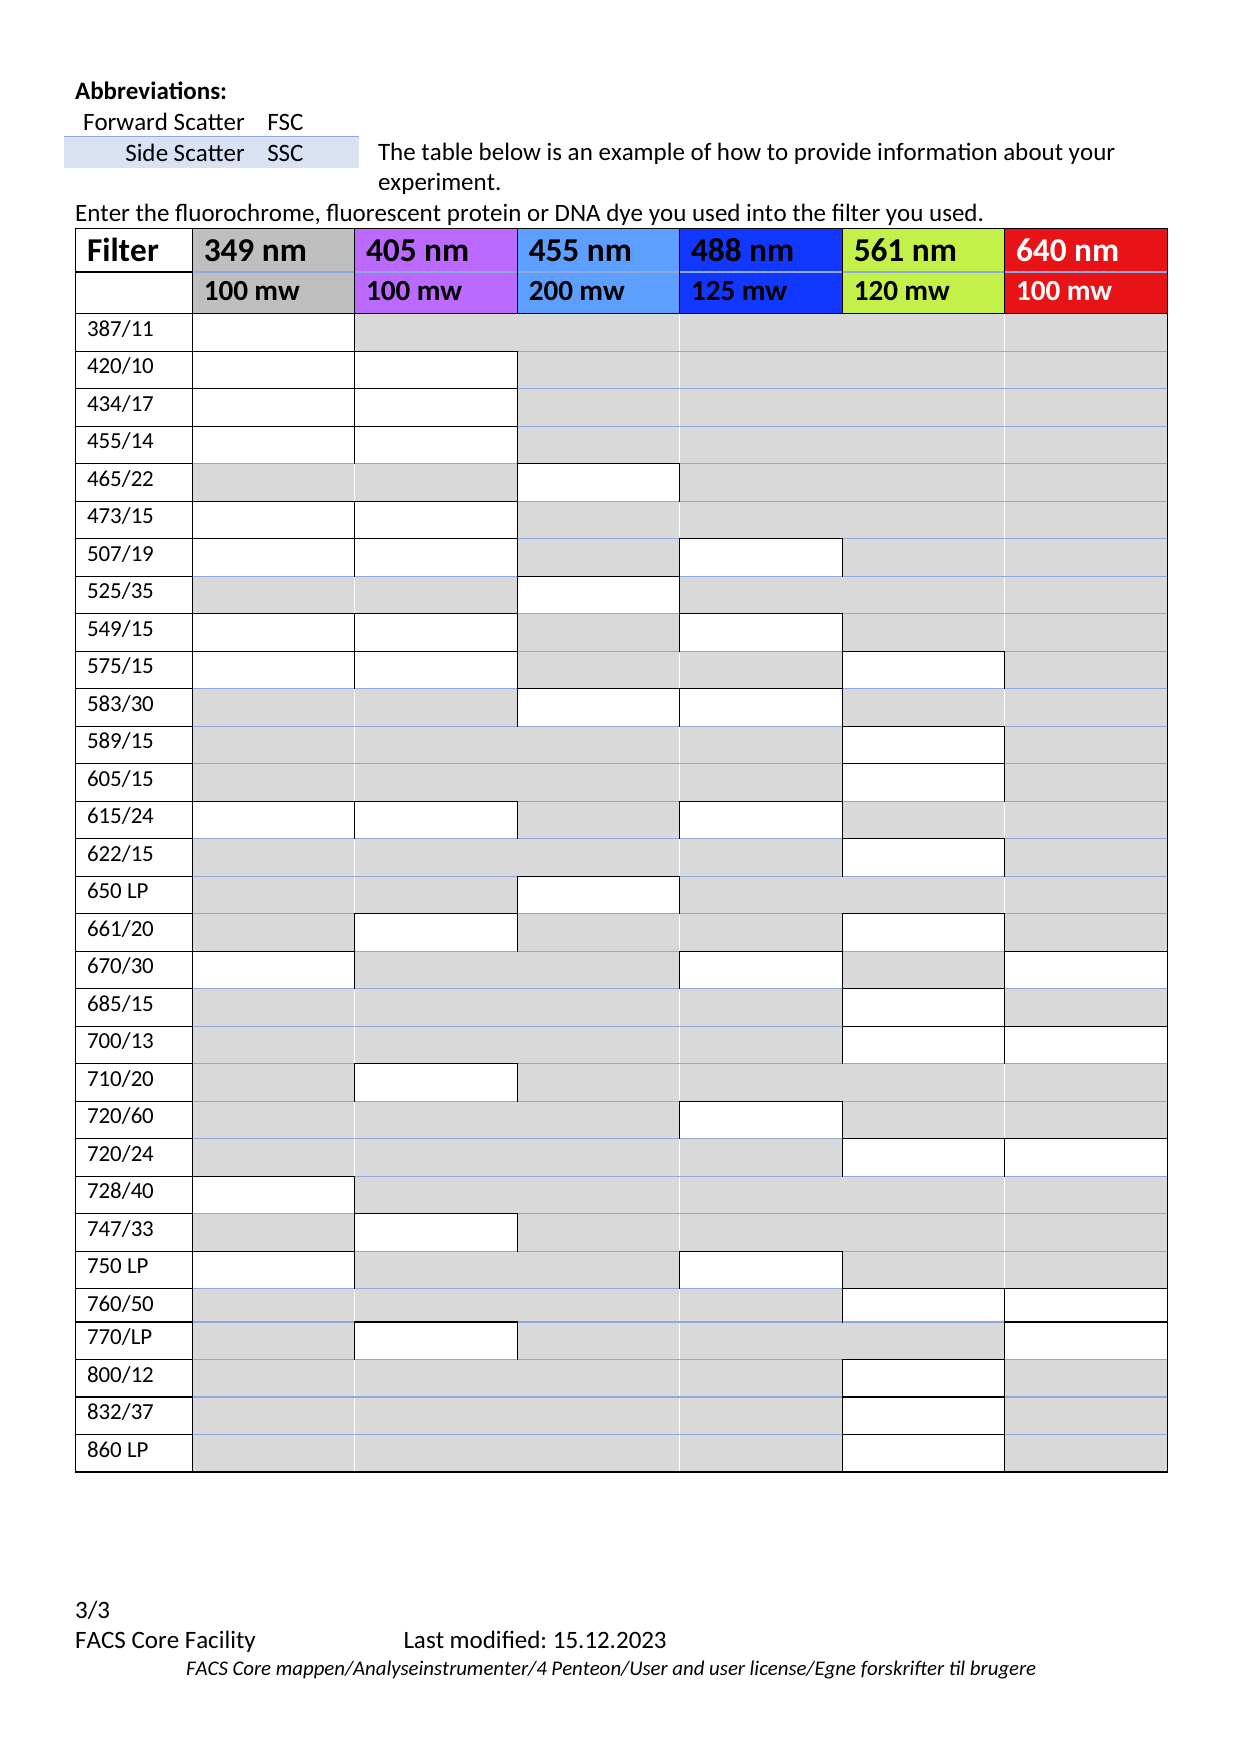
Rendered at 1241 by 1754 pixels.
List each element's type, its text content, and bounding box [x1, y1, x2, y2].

table_cell [193, 914, 354, 951]
table_cell [1005, 839, 1167, 876]
table_cell [1005, 1435, 1167, 1471]
table_cell [680, 1323, 842, 1359]
table_cell [517, 1398, 679, 1434]
table_cell [193, 1064, 354, 1101]
table_cell [680, 502, 842, 538]
table_cell 728/40 [76, 1177, 192, 1213]
table_cell [355, 352, 517, 388]
table_cell [193, 689, 354, 726]
table_cell [842, 577, 1004, 613]
table_cell 125 mw [680, 273, 842, 313]
table_cell [355, 727, 517, 763]
table_cell 200 mw [518, 273, 679, 313]
table_cell [193, 877, 354, 913]
table_cell [517, 727, 679, 763]
table_cell [518, 914, 679, 951]
table_cell [355, 1214, 517, 1251]
table_cell [518, 577, 679, 613]
table_cell [355, 1177, 517, 1213]
table_cell [355, 389, 517, 426]
table_cell 465/22 [76, 464, 192, 501]
table_cell [355, 652, 517, 688]
table_cell [843, 914, 1004, 951]
table_cell [193, 577, 354, 613]
table_cell [193, 989, 354, 1026]
table_cell [843, 764, 1004, 801]
table_header 405 nm [355, 229, 517, 271]
table_cell [680, 427, 842, 463]
table_cell [355, 989, 517, 1026]
table_cell [1005, 614, 1167, 651]
table_cell [680, 1360, 842, 1396]
table_cell [193, 764, 354, 801]
table_cell 525/35 [76, 577, 192, 613]
table_header FSC [256, 106, 359, 136]
table_cell [517, 1252, 679, 1288]
table_cell [843, 614, 1004, 651]
table_cell [518, 464, 679, 501]
table_cell [518, 614, 679, 651]
table_cell [680, 1252, 842, 1288]
table_cell 800/12 [76, 1360, 192, 1396]
table_cell [355, 1064, 517, 1101]
table_cell [517, 1027, 679, 1063]
table_cell [193, 427, 354, 463]
table_cell 670/30 [76, 952, 192, 988]
table_cell 420/10 [76, 352, 192, 388]
table_cell 100 mw [1005, 273, 1167, 313]
table_cell 770/LP [76, 1323, 192, 1359]
table_cell [680, 1064, 842, 1101]
table_cell [193, 539, 354, 576]
table_cell [355, 802, 517, 838]
table_cell 455/14 [76, 427, 192, 463]
table_cell [355, 1027, 517, 1063]
table_cell [680, 839, 842, 876]
table_cell 549/15 [76, 614, 192, 651]
table_cell 622/15 [76, 839, 192, 876]
table_cell [517, 952, 679, 988]
table_cell [193, 839, 354, 876]
table_cell [1005, 1289, 1167, 1321]
table_cell [193, 1027, 354, 1063]
table_cell 605/15 [76, 764, 192, 801]
table_cell 710/20 [76, 1064, 192, 1101]
table_cell [680, 614, 842, 651]
table_cell 720/24 [76, 1139, 192, 1176]
table_cell 583/30 [76, 689, 192, 726]
table_cell [355, 1360, 517, 1396]
table_cell [517, 1289, 679, 1321]
table_cell 760/50 [76, 1289, 192, 1321]
table_cell [680, 802, 842, 838]
table_cell 473/15 [76, 502, 192, 538]
table_cell [355, 427, 517, 463]
table_cell [842, 1323, 1004, 1359]
table_cell [518, 502, 679, 538]
table_cell [355, 1323, 517, 1359]
table_cell [843, 802, 1004, 838]
text Abbreviations: [75, 75, 1165, 106]
table_cell [193, 727, 354, 763]
table_cell [1005, 352, 1167, 388]
table_cell [518, 389, 679, 426]
table_cell [680, 1214, 842, 1251]
table_cell [842, 1177, 1004, 1213]
text Enter the fluorochrome, fluorescent protein or DNA dye you used into the filter you used. [75, 197, 1165, 228]
table_cell [193, 802, 354, 838]
table_cell [1005, 464, 1167, 501]
table_cell [355, 839, 517, 876]
table_cell [193, 502, 354, 538]
table_cell [843, 1435, 1004, 1471]
table_cell [193, 1323, 354, 1359]
table_cell [517, 839, 679, 876]
table_cell [680, 952, 842, 988]
table_cell 685/15 [76, 989, 192, 1026]
table_cell [193, 952, 354, 988]
table_cell [193, 1360, 354, 1396]
table_cell [355, 539, 517, 576]
table_cell [355, 502, 517, 538]
table_cell [355, 877, 517, 913]
table_cell [355, 1435, 517, 1471]
table_cell [680, 914, 842, 951]
table_cell [355, 1398, 517, 1434]
table_cell 700/13 [76, 1027, 192, 1063]
table_cell [1005, 1252, 1167, 1288]
table_cell [518, 652, 679, 688]
table_cell [680, 1102, 842, 1138]
table_cell 100 mw [355, 273, 517, 313]
table_cell [843, 1139, 1004, 1176]
table_cell [680, 1177, 842, 1213]
table_cell [1005, 989, 1167, 1026]
table_cell [842, 1064, 1004, 1101]
table_cell [842, 352, 1004, 388]
table_cell [193, 1398, 354, 1434]
table_cell [842, 427, 1004, 463]
table_cell [517, 1177, 679, 1213]
table_cell [193, 1289, 354, 1321]
table_cell [680, 389, 842, 426]
table_cell [518, 1323, 679, 1359]
table_cell [518, 802, 679, 838]
table_cell [355, 952, 517, 988]
table_cell [680, 764, 842, 801]
table_cell [518, 877, 679, 913]
table_cell 832/37 [76, 1398, 192, 1434]
table_cell SSC [256, 137, 359, 168]
table_cell [680, 1139, 842, 1176]
table_cell [1005, 577, 1167, 613]
table_cell [1005, 539, 1167, 576]
table_cell 661/20 [76, 914, 192, 951]
table_cell 615/24 [76, 802, 192, 838]
table_cell [518, 352, 679, 388]
table_cell [680, 314, 842, 351]
table_cell [843, 1360, 1004, 1396]
table_cell [193, 1139, 354, 1176]
table_cell [1005, 1102, 1167, 1138]
table_cell [680, 539, 842, 576]
table_cell [193, 464, 354, 501]
table_cell [193, 614, 354, 651]
table_cell [355, 914, 517, 951]
table_cell [842, 502, 1004, 538]
table_cell [842, 314, 1004, 351]
table_cell [680, 1398, 842, 1434]
table_cell [1005, 502, 1167, 538]
table_cell [843, 727, 1004, 763]
table_cell [193, 652, 354, 688]
table_cell [843, 1398, 1004, 1434]
table_cell [843, 839, 1004, 876]
table_cell [680, 652, 842, 688]
table_cell [680, 689, 842, 726]
table_cell [843, 989, 1004, 1026]
table_cell [355, 764, 517, 801]
table_cell [193, 352, 354, 388]
table_cell [517, 1360, 679, 1396]
table_cell [680, 727, 842, 763]
table_cell [517, 989, 679, 1026]
table_cell [680, 352, 842, 388]
table_cell 507/19 [76, 539, 192, 576]
table_cell [842, 877, 1004, 913]
table_cell [1005, 314, 1167, 351]
table_cell [355, 1252, 517, 1288]
table_cell [76, 273, 192, 313]
table_cell [517, 1139, 679, 1176]
table_cell [1005, 914, 1167, 951]
table_cell [1005, 727, 1167, 763]
table_cell [1005, 802, 1167, 838]
table_cell 434/17 [76, 389, 192, 426]
table_cell [355, 614, 517, 651]
table_cell [355, 314, 517, 351]
table_cell [1005, 877, 1167, 913]
table_cell [193, 1214, 354, 1251]
table_cell [355, 577, 517, 613]
table_cell [680, 1289, 842, 1321]
table_cell [843, 952, 1004, 988]
table_cell [843, 689, 1004, 726]
text The table below is an example of how to provide information about your experiment. [75, 136, 1165, 197]
table_cell [355, 1289, 517, 1321]
table_cell [843, 1102, 1004, 1138]
table_header 640 nm [1005, 229, 1167, 271]
table_cell [193, 1177, 354, 1213]
table_cell [1005, 1027, 1167, 1063]
table_cell [518, 1214, 679, 1251]
table_cell 387/11 [76, 314, 192, 351]
table_cell [193, 1252, 354, 1288]
table_cell [843, 1252, 1004, 1288]
table_header 455 nm [518, 229, 679, 271]
table_cell [1005, 689, 1167, 726]
table_cell [518, 427, 679, 463]
table_cell [680, 577, 842, 613]
table_cell [518, 539, 679, 576]
table_cell [1005, 652, 1167, 688]
table_cell [843, 652, 1004, 688]
table_header 561 nm [843, 229, 1004, 271]
table_cell [1005, 1360, 1167, 1396]
table_cell [1005, 1323, 1167, 1359]
table_cell 747/33 [76, 1214, 192, 1251]
table_cell [1005, 1214, 1167, 1251]
table_cell [1005, 1398, 1167, 1434]
table_cell 120 mw [843, 273, 1004, 313]
table_cell [193, 389, 354, 426]
table_cell [1005, 389, 1167, 426]
table_cell [1005, 952, 1167, 988]
table_cell [517, 314, 679, 351]
table_cell [843, 1027, 1004, 1063]
table_cell [680, 989, 842, 1026]
table_cell [193, 1102, 354, 1138]
table_cell [518, 1064, 679, 1101]
table_cell [1005, 1139, 1167, 1176]
table_cell 750 LP [76, 1252, 192, 1288]
table_cell [1005, 427, 1167, 463]
table_cell 860 LP [76, 1435, 192, 1471]
table_cell [193, 1435, 354, 1471]
table_cell [518, 689, 679, 726]
table_cell [842, 1214, 1004, 1251]
table_cell [680, 1435, 842, 1471]
table_cell 100 mw [193, 273, 354, 313]
table_cell [1005, 1064, 1167, 1101]
table_cell [842, 464, 1004, 501]
table_cell 589/15 [76, 727, 192, 763]
table_cell 650 LP [76, 877, 192, 913]
table_cell [843, 1289, 1004, 1321]
table_cell Side Scatter [64, 137, 256, 168]
table_cell [355, 689, 517, 726]
table_header Filter [76, 229, 192, 271]
table_cell [193, 314, 354, 351]
table_cell [517, 1102, 679, 1138]
table_cell [355, 1139, 517, 1176]
table_cell [1005, 1177, 1167, 1213]
table_header 488 nm [680, 229, 842, 271]
table_cell [1005, 764, 1167, 801]
table_cell [680, 464, 842, 501]
table_cell [355, 1102, 517, 1138]
table_cell [842, 389, 1004, 426]
table_cell 575/15 [76, 652, 192, 688]
table_cell [355, 464, 517, 501]
table_cell [517, 1435, 679, 1471]
table_cell [680, 877, 842, 913]
table_header 349 nm [193, 229, 354, 271]
table_cell [680, 1027, 842, 1063]
table_cell 720/60 [76, 1102, 192, 1138]
table_cell [517, 764, 679, 801]
table_cell [843, 539, 1004, 576]
table_header Forward Scatter [64, 106, 256, 136]
